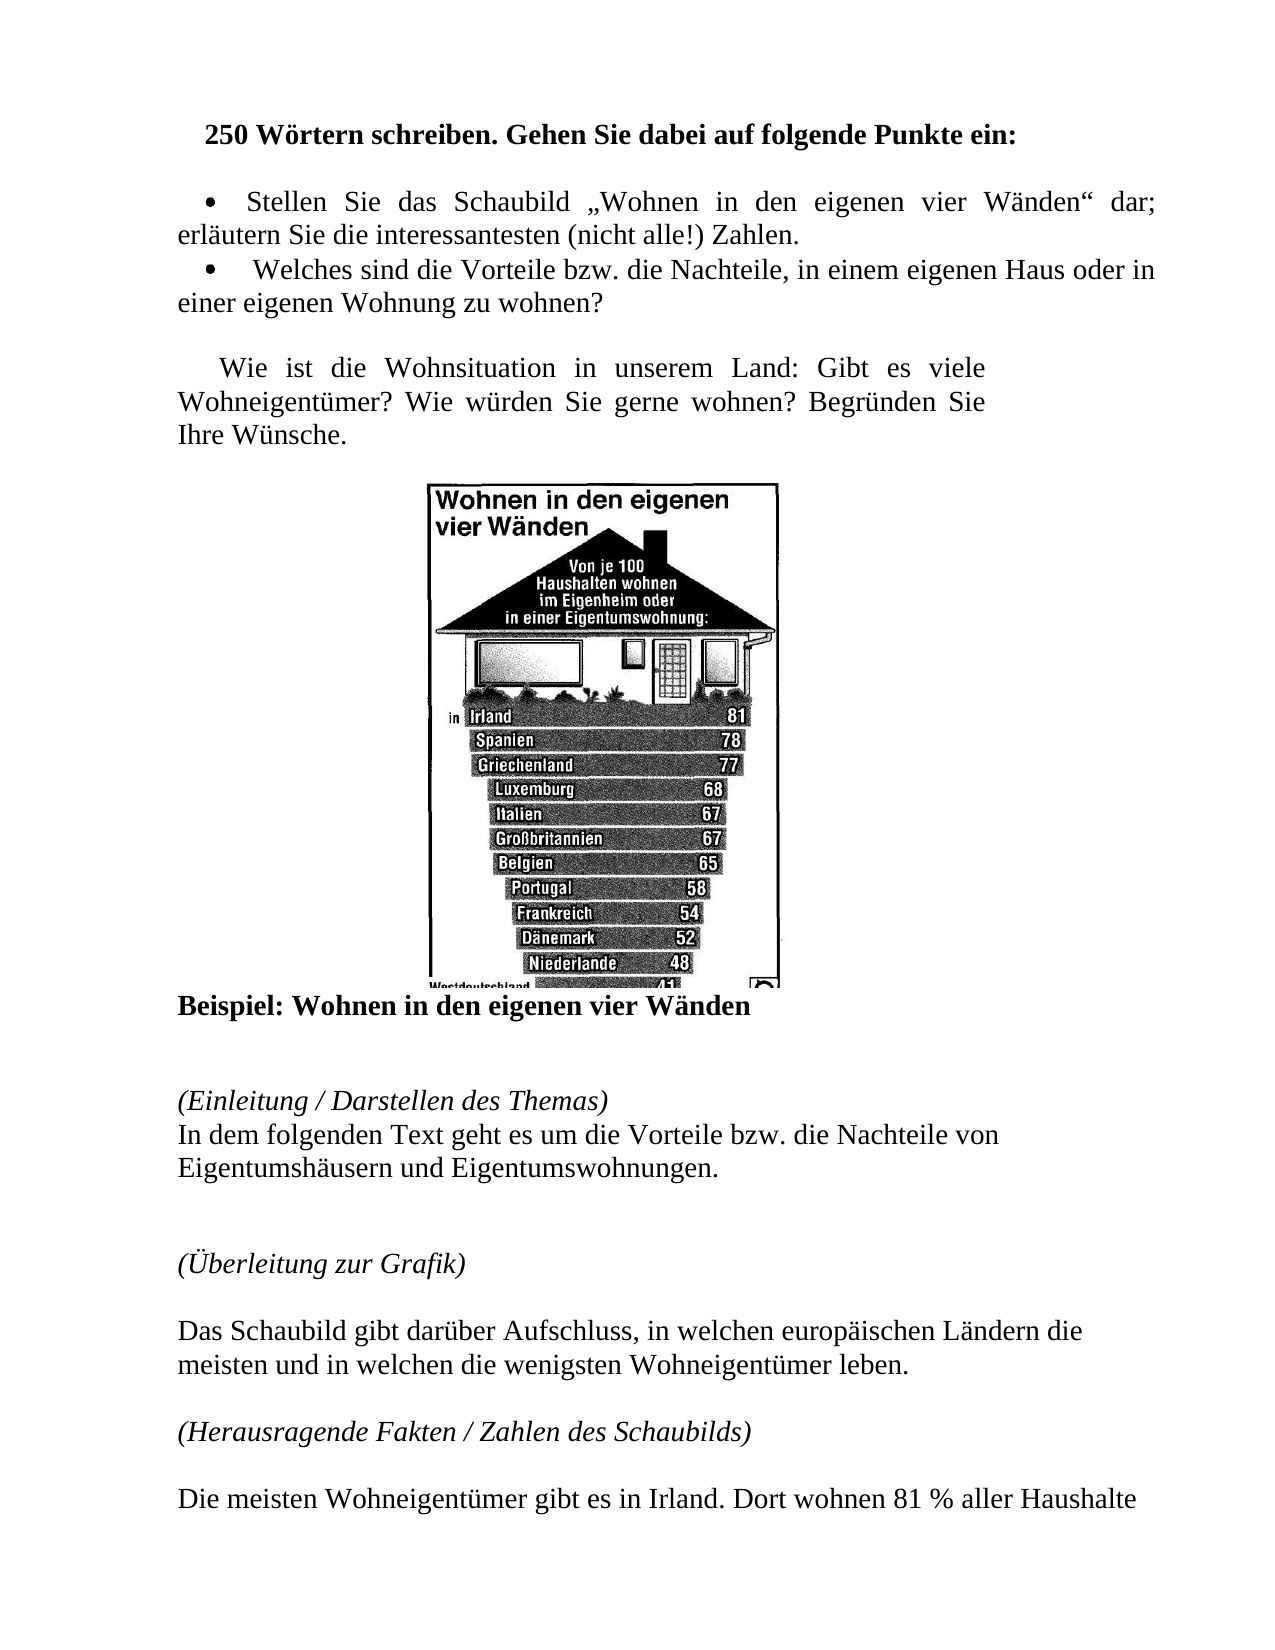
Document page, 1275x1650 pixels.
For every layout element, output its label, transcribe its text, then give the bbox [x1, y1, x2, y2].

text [204, 118, 1157, 151]
text (Herausragende Fakten / Zahlen des Schaubilds) [177, 1414, 1157, 1448]
picture [414, 479, 792, 988]
text In dem folgenden Text geht es um die Vorteile bzw. die Nachteile von Eigentumshäusern und Eigentumswohnungen. [177, 1117, 1157, 1184]
text Stellen Sie das Schaubild „Wohnen in den eigenen vier Wänden“ dar; erläutern Sie die interessantesten (nicht alle!) Zahlen. [177, 186, 1157, 250]
text Beispiel: Wohnen in den eigenen vier Wänden [177, 988, 1157, 1021]
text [177, 1448, 1157, 1515]
text Welches sind die Vorteile bzw. die Nachteile, in einem eigenen Haus oder in einer eigenen Wohnung zu wohnen? [177, 254, 1157, 318]
text Das Schaubild gibt darüber Aufschluss, in welchen europäischen Ländern die meisten und in welchen die wenigsten Wohneigentümer leben. [177, 1280, 1157, 1381]
text (Einleitung / Darstellen des Themas) [177, 1083, 1157, 1117]
text (Überleitung zur Grafik) [177, 1246, 1157, 1280]
text Wie ist die Wohnsituation in unserem Land: Gibt es viele Wohneigentümer? Wie würden Sie gerne wohnen? Begründen Sie Ihre Wünsche. [177, 350, 986, 451]
